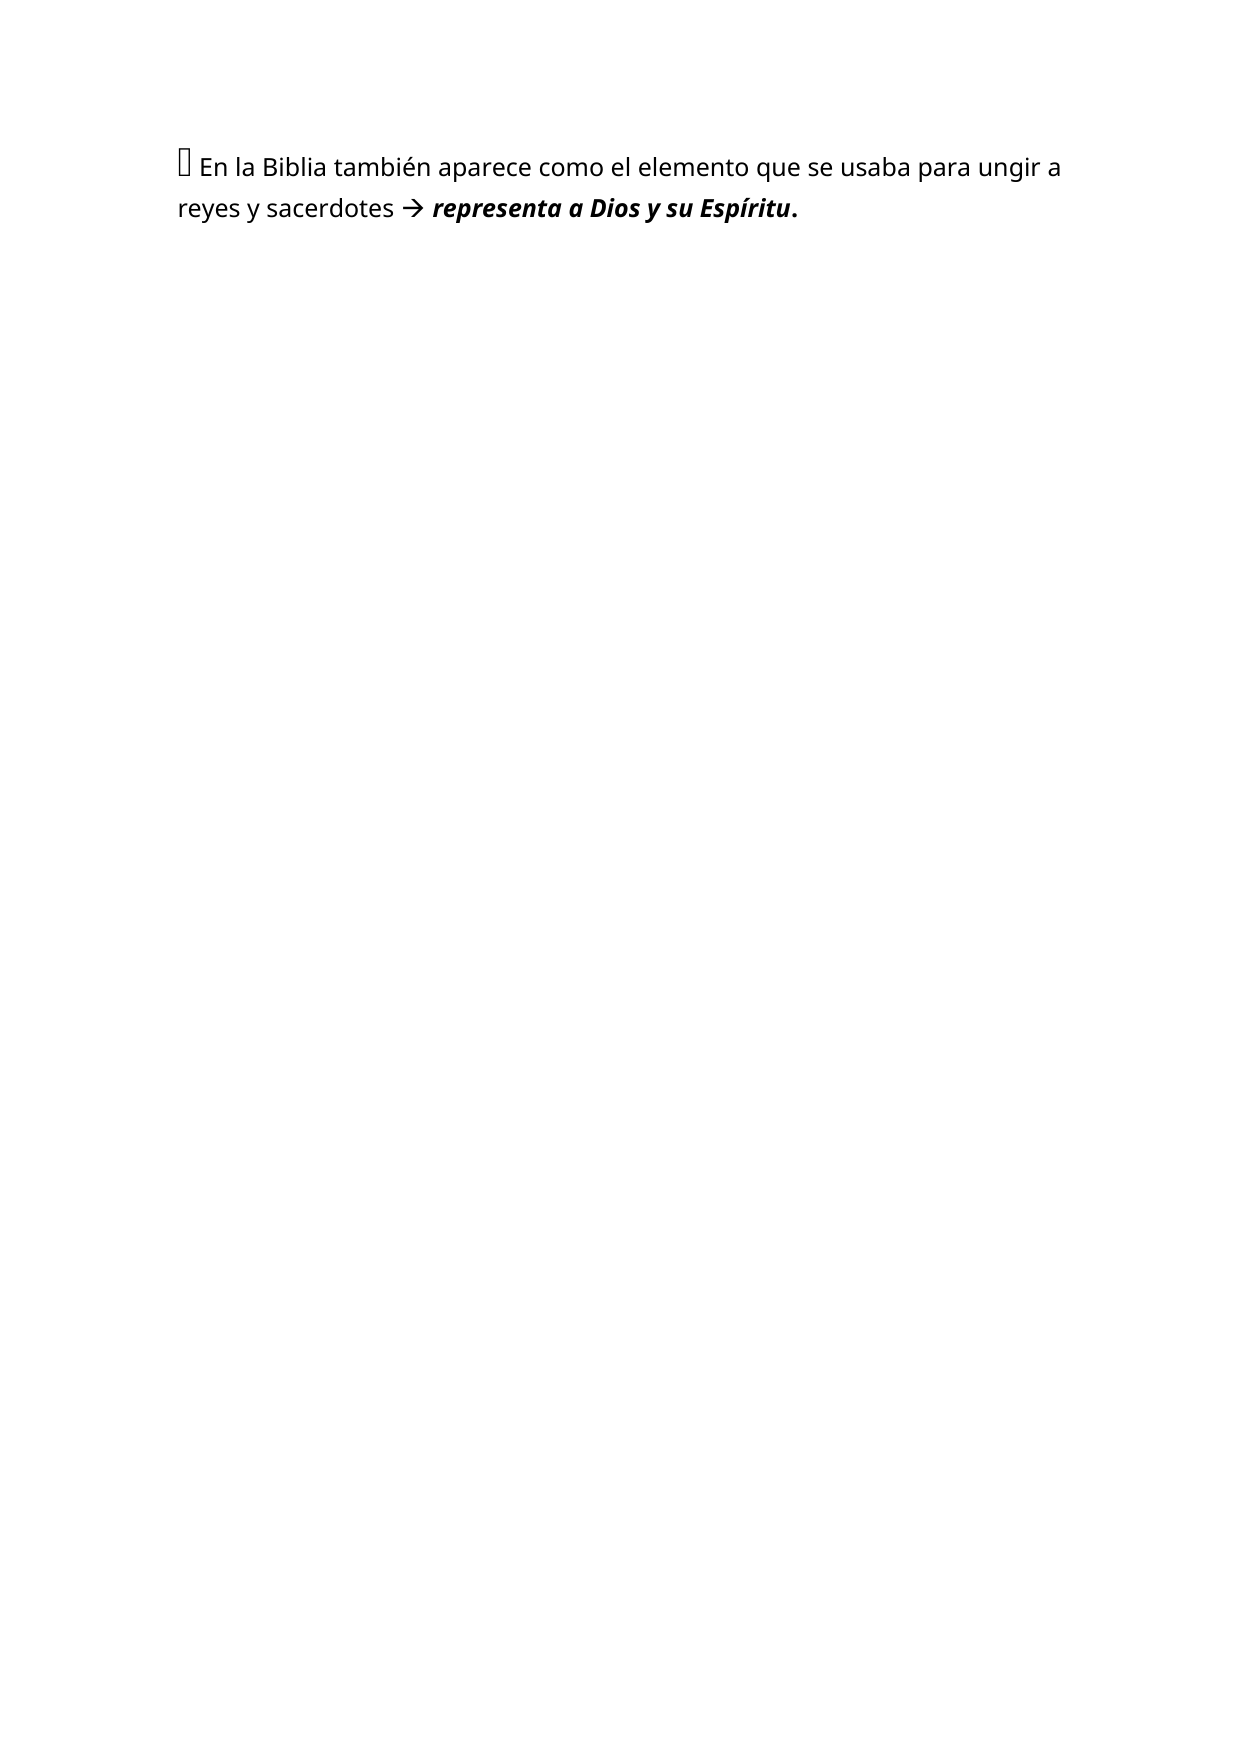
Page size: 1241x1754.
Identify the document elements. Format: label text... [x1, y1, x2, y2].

text En la Biblia también aparece como el elemento que se usaba para ungir a reyes y sacerdotes representa a Dios y su Espíritu. [177, 148, 1063, 225]
